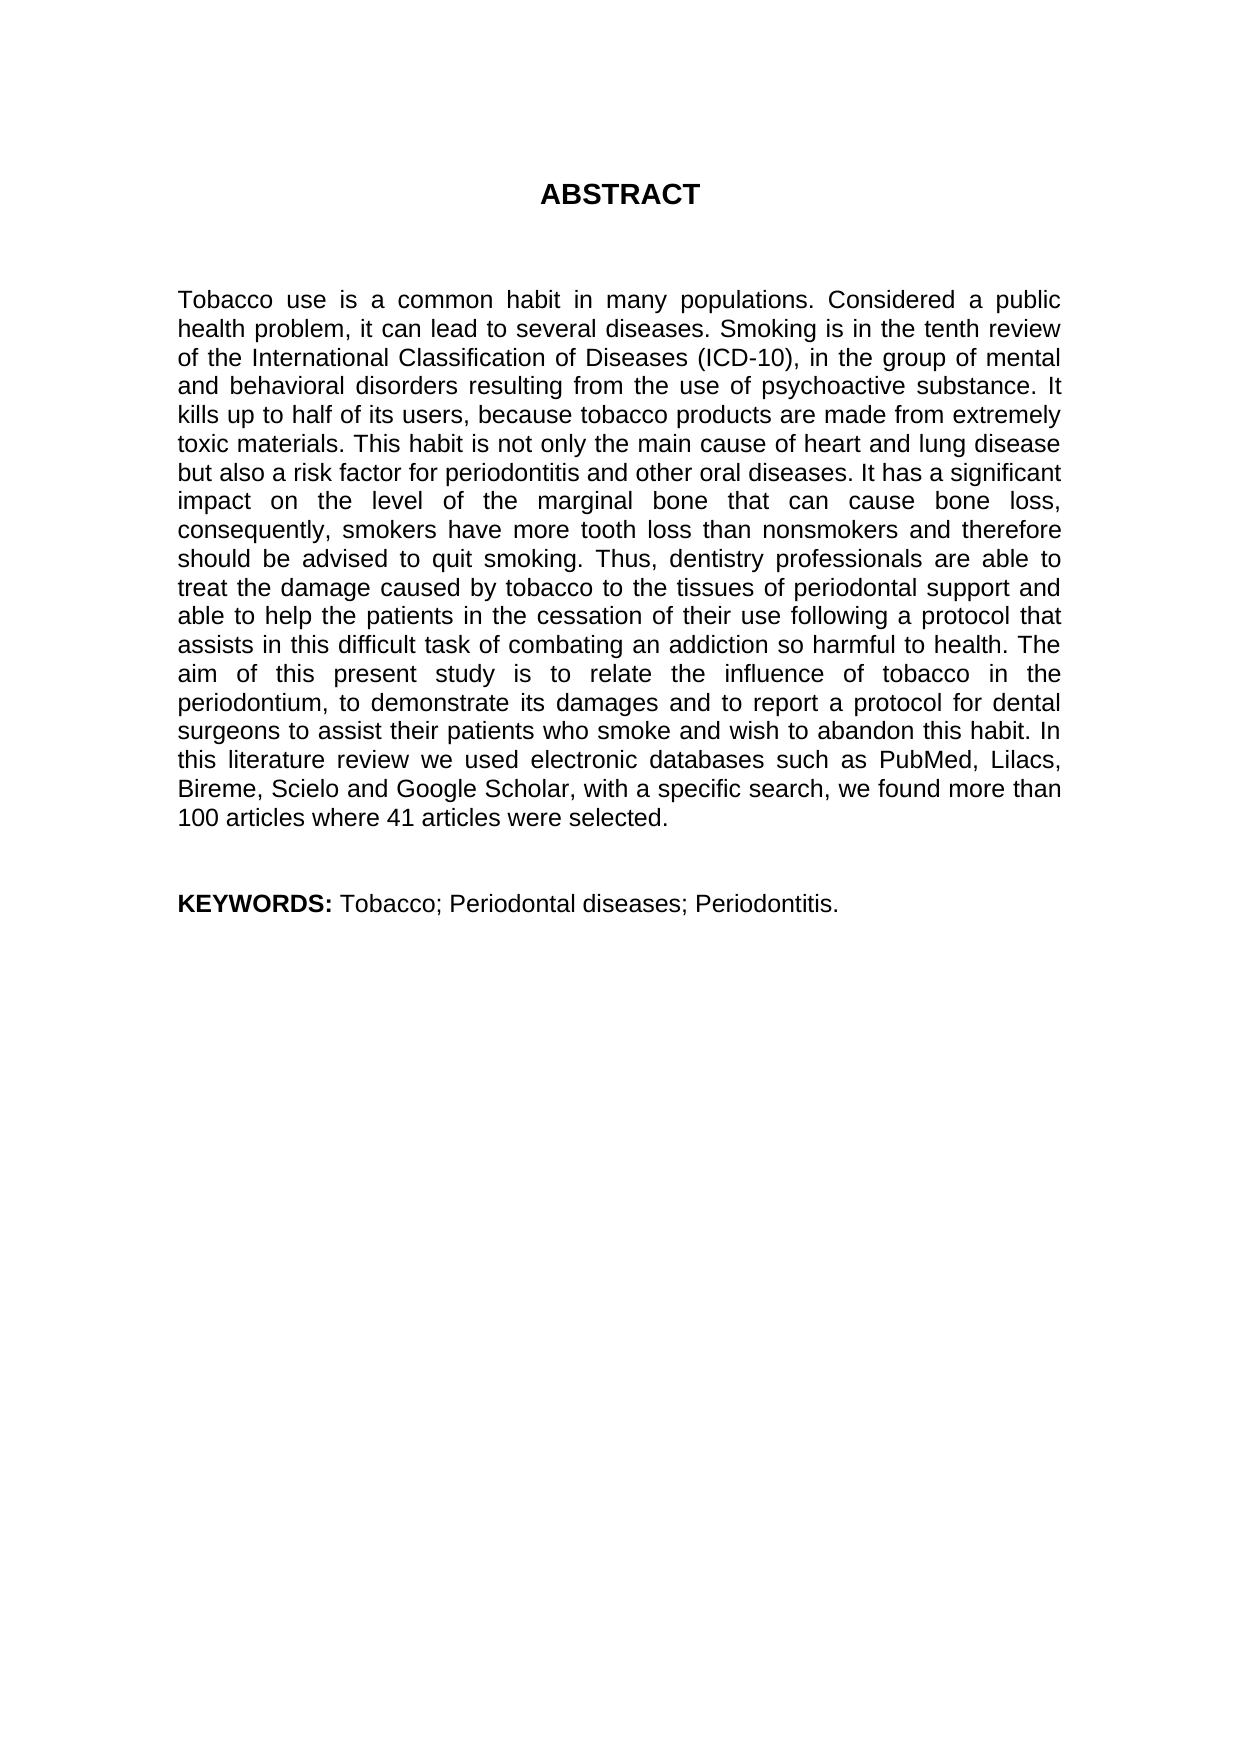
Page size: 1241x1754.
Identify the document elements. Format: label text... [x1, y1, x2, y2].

subtitle ABSTRACT [177, 177, 1063, 211]
text KEYWORDS: Tobacco; Periodontal diseases; Periodontitis. [177, 889, 1063, 917]
text Tobacco use is a common habit in many populations. Considered a public health problem, it can lead to several diseases. Smoking is in the tenth review of the International Classification of Diseases (ICD-10), in the group of mental and behavioral disorders resulting from the use of psychoactive substance. It kills up to half of its users, because tobacco products are made from extremely toxic materials. This habit is not only the main cause of heart and lung disease but also a risk factor for periodontitis and other oral diseases. It has a significant impact on the level of the marginal bone that can cause bone loss, consequently, smokers have more tooth loss than nonsmokers and therefore should be advised to quit smoking. Thus, dentistry professionals are able to treat the damage caused by tobacco to the tissues of periodontal support and able to help the patients in the cessation of their use following a protocol that assists in this difficult task of combating an addiction so harmful to health. The aim of this present study is to relate the influence of tobacco in the periodontium, to demonstrate its damages and to report a protocol for dental surgeons to assist their patients who smoke and wish to abandon this habit. In this literature review we used electronic databases such as PubMed, Lilacs, Bireme, Scielo and Google Scholar, with a specific search, we found more than 100 articles where 41 articles were selected. [177, 285, 1063, 831]
